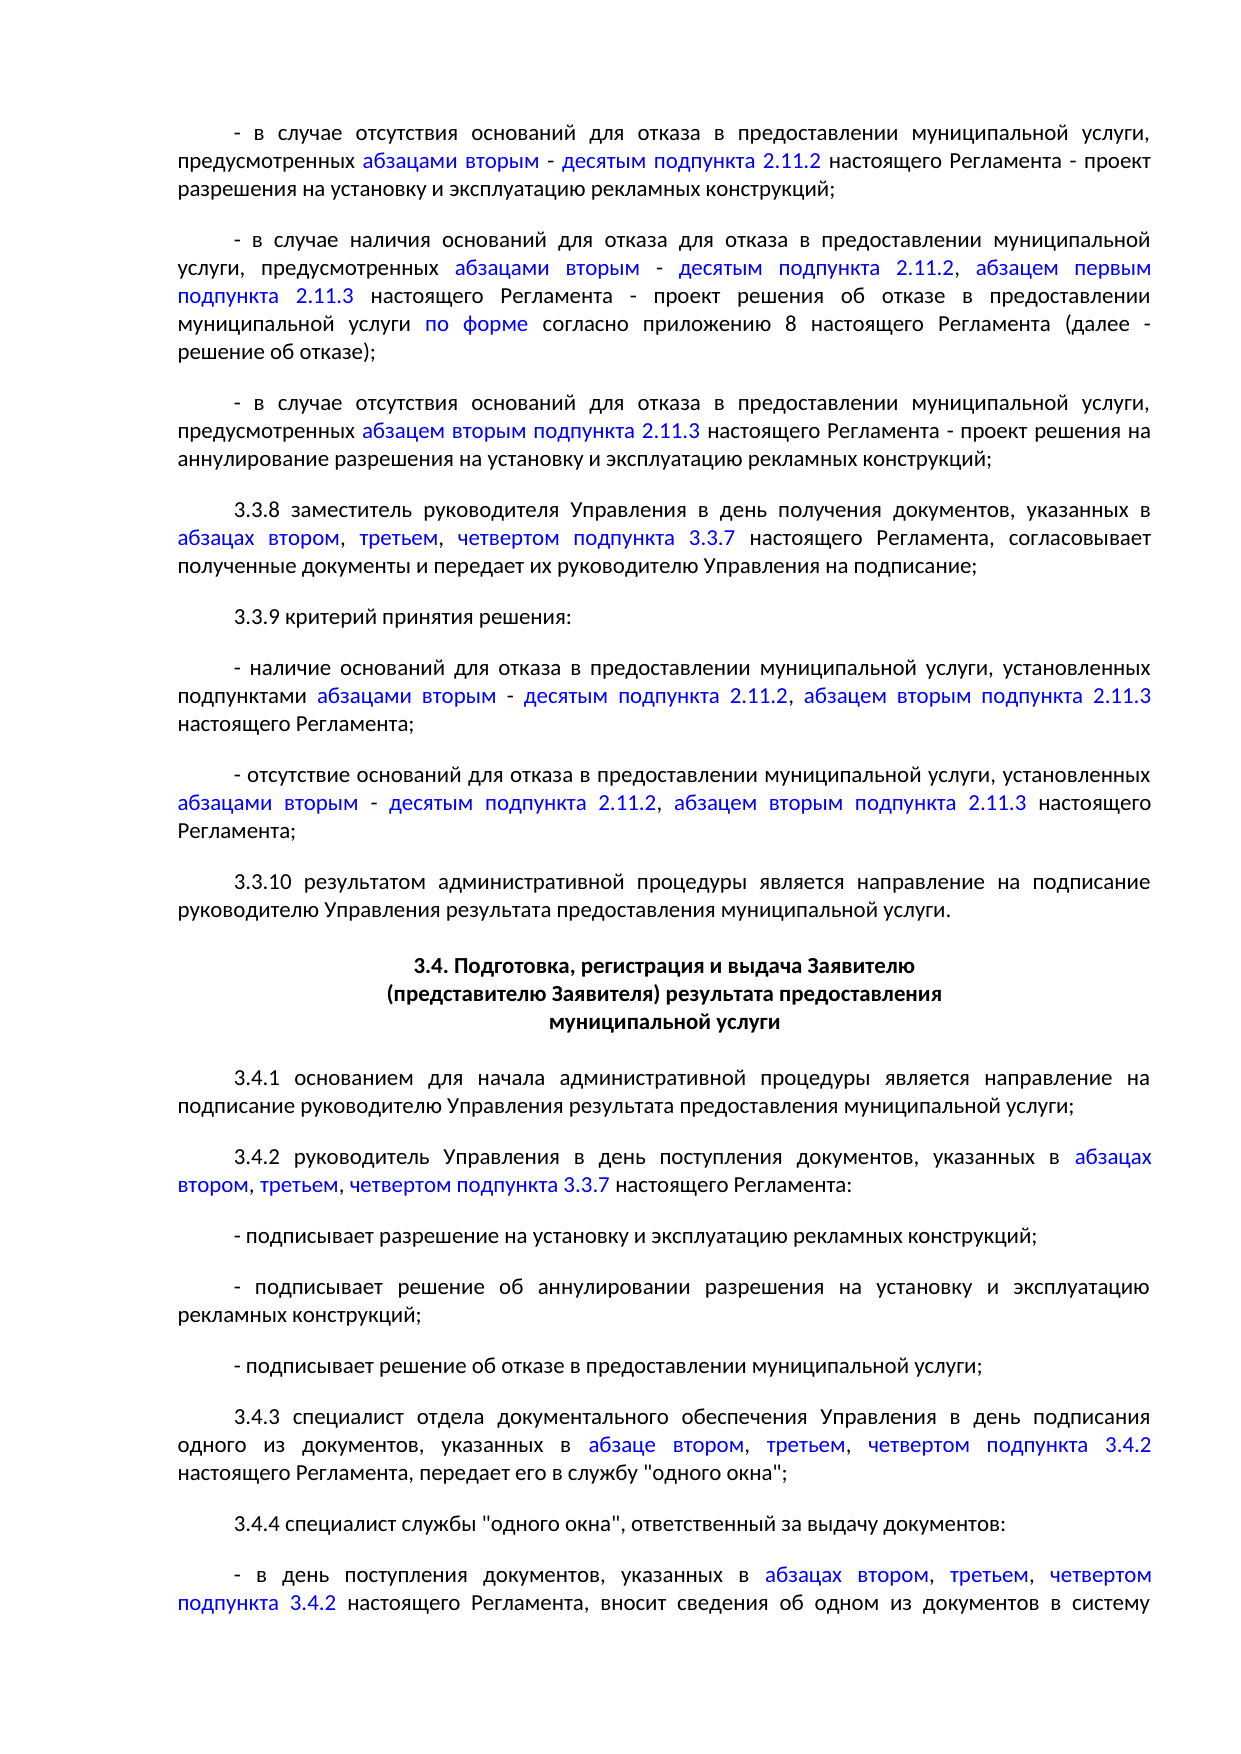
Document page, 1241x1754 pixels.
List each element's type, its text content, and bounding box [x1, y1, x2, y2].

text 3.3.8 заместитель руководителя Управления в день получения документов, указанных в абзацах втором, третьем, четвертом подпункта 3.3.7 настоящего Регламента, согласовывает полученные документы и передает их руководителю Управления на подписание; [177, 495, 1152, 579]
text 3.3.10 результатом административной процедуры является направление на подписание руководителю Управления результата предоставления муниципальной услуги. [177, 867, 1152, 923]
text - подписывает решение об отказе в предоставлении муниципальной услуги; [177, 1351, 1152, 1379]
title 3.4. Подготовка, регистрация и выдача Заявителю [177, 951, 1152, 979]
text 3.4.3 специалист отдела документального обеспечения Управления в день подписания одного из документов, указанных в абзаце втором, третьем, четвертом подпункта 3.4.2 настоящего Регламента, передает его в службу "одного окна"; [177, 1402, 1152, 1486]
text 3.4.2 руководитель Управления в день поступления документов, указанных в абзацах втором, третьем, четвертом подпункта 3.3.7 настоящего Регламента: [177, 1142, 1152, 1198]
text 3.4.4 специалист службы "одного окна", ответственный за выдачу документов: [177, 1509, 1152, 1537]
text 3.3.9 критерий принятия решения: [177, 602, 1152, 630]
title (представителю Заявителя) результата предоставления [177, 979, 1152, 1007]
text - в случае наличия оснований для отказа для отказа в предоставлении муниципальной услуги, предусмотренных абзацами вторым - десятым подпункта 2.11.2, абзацем первым подпункта 2.11.3 настоящего Регламента - проект решения об отказе в предоставлении муниципальной услуги по форме согласно приложению 8 настоящего Регламента (далее - решение об отказе); [177, 225, 1152, 365]
text - в случае отсутствия оснований для отказа в предоставлении муниципальной услуги, предусмотренных абзацами вторым - десятым подпункта 2.11.2 настоящего Регламента - проект разрешения на установку и эксплуатацию рекламных конструкций; [177, 118, 1152, 202]
text - отсутствие оснований для отказа в предоставлении муниципальной услуги, установленных абзацами вторым - десятым подпункта 2.11.2, абзацем вторым подпункта 2.11.3 настоящего Регламента; [177, 760, 1152, 844]
title муниципальной услуги [177, 1007, 1152, 1035]
text - подписывает решение об аннулировании разрешения на установку и эксплуатацию рекламных конструкций; [177, 1272, 1152, 1328]
text - в случае отсутствия оснований для отказа в предоставлении муниципальной услуги, предусмотренных абзацем вторым подпункта 2.11.3 настоящего Регламента - проект решения на аннулирование разрешения на установку и эксплуатацию рекламных конструкций; [177, 388, 1152, 472]
text - подписывает разрешение на установку и эксплуатацию рекламных конструкций; [177, 1221, 1152, 1249]
text - наличие оснований для отказа в предоставлении муниципальной услуги, установленных подпунктами абзацами вторым - десятым подпункта 2.11.2, абзацем вторым подпункта 2.11.3 настоящего Регламента; [177, 653, 1152, 737]
text 3.4.1 основанием для начала административной процедуры является направление на подписание руководителю Управления результата предоставления муниципальной услуги; [177, 1063, 1152, 1119]
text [177, 1560, 1152, 1616]
